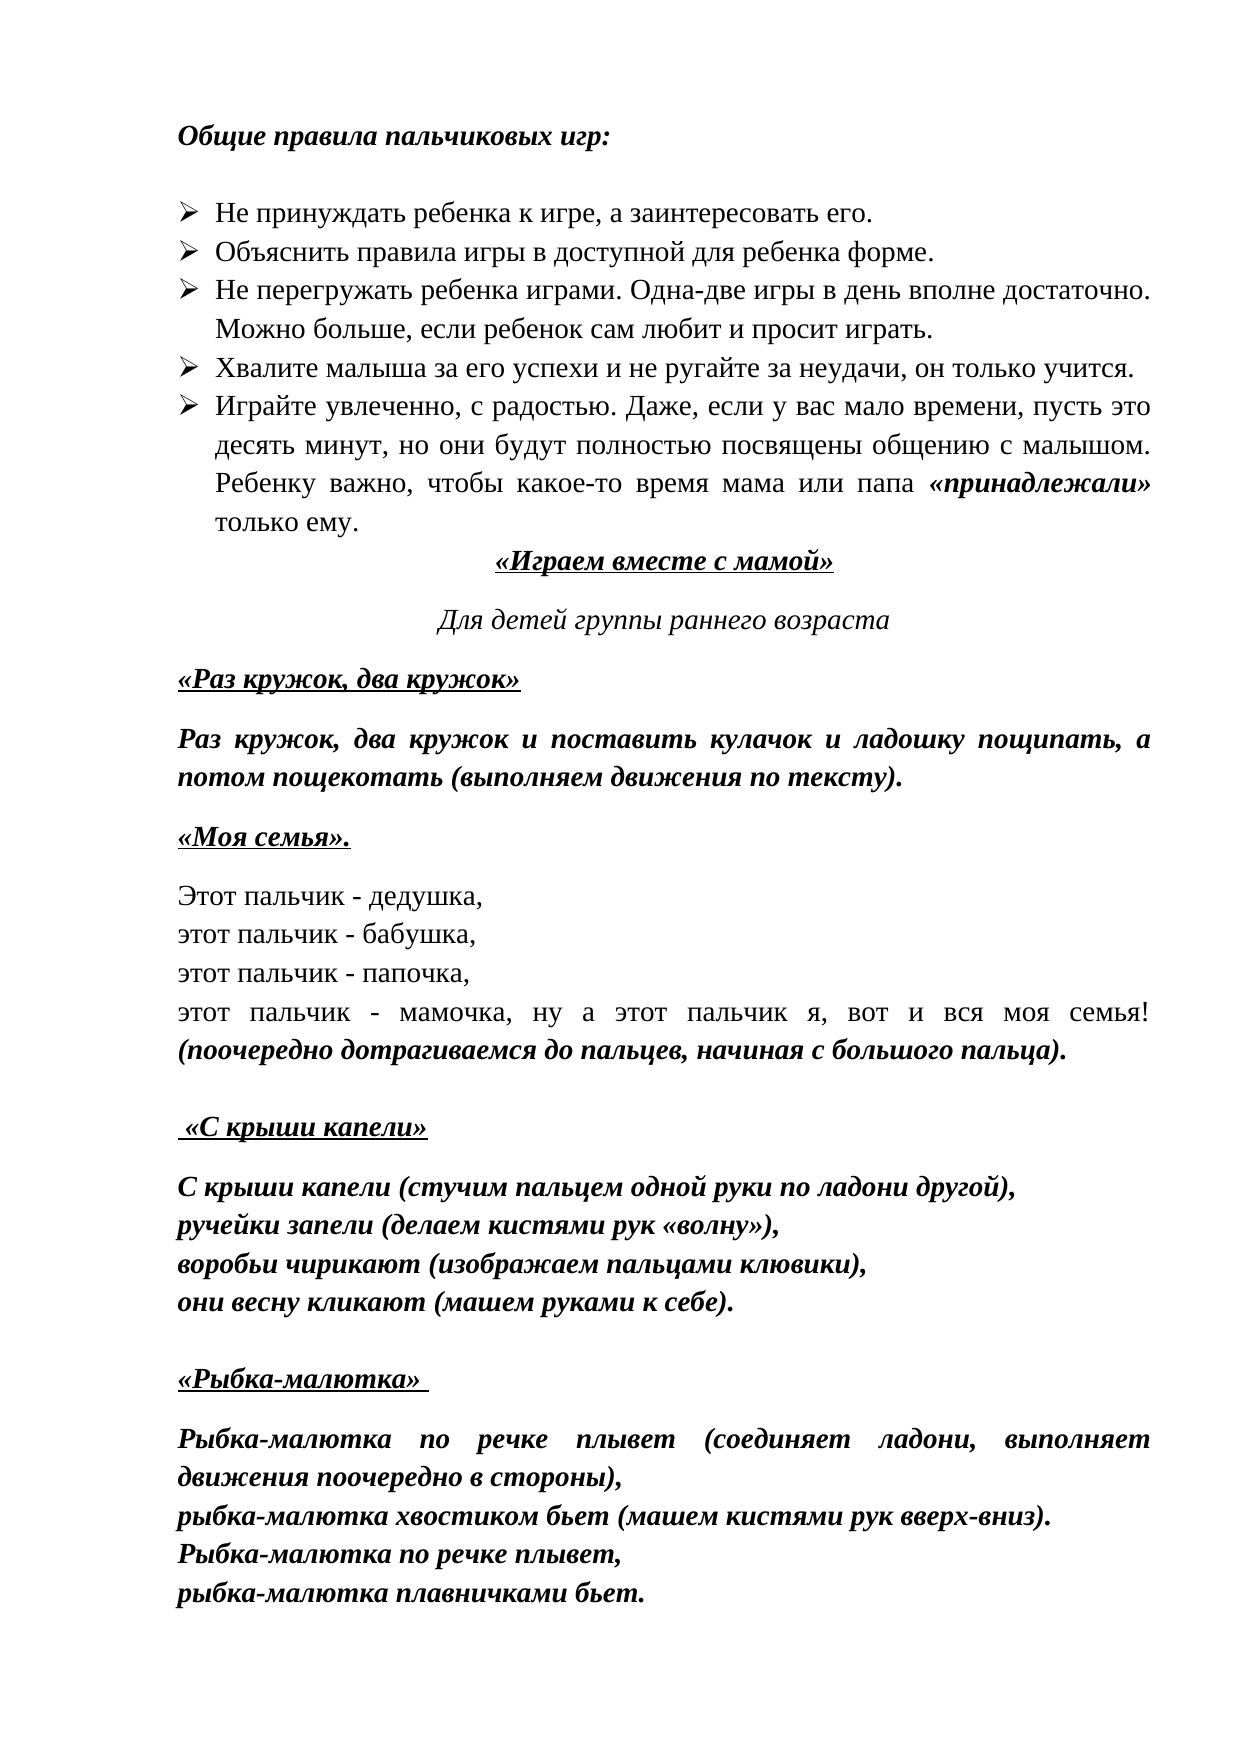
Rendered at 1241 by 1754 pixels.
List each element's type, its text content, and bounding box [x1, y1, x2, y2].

text ручейки запели (делаем кистями рук «волну»), [177, 1207, 1152, 1241]
list Играйте увлеченно, с радостью. Даже, если у вас мало времени, пусть это десять минут, но они будут полностью посвящены общению с малышом. Ребенку важно, чтобы какое-то время мама или папа «принадлежали» только ему. [177, 388, 1152, 538]
text Раз кружок, два кружок и поставить кулачок и ладошку пощипать, а потом пощекотать (выполняем движения по тексту). [177, 721, 1152, 793]
text этот пальчик - бабушка, [177, 917, 1152, 950]
text «Рыбка-малютка» [177, 1361, 1152, 1395]
text воробьи чирикают (изображаем пальцами клювики), [177, 1246, 1152, 1279]
text «Играем вместе с мамой» [177, 543, 1152, 576]
text Этот пальчик - дедушка, [177, 878, 1152, 912]
text Рыбка-малютка по речке плывет (соединяет ладони, выполняет движения поочередно в стороны), [177, 1421, 1152, 1493]
text они весну кликают (машем руками к себе). [177, 1284, 1152, 1318]
text «Раз кружок, два кружок» [177, 661, 1152, 695]
text «С крыши капели» [177, 1109, 1152, 1143]
list Не перегружать ребенка играми. Одна-две игры в день вполне достаточно. Можно больше, если ребенок сам любит и просит играть. [177, 272, 1152, 345]
list Не принуждать ребенка к игре, а заинтересовать его. [177, 195, 1152, 229]
text «Моя семья». [177, 819, 1152, 852]
text этот пальчик - папочка, [177, 955, 1152, 989]
list Хвалите малыша за его успехи и не ругайте за неудачи, он только учится. [177, 350, 1152, 383]
text этот пальчик - мамочка, ну а этот пальчик я, вот и вся моя семья! (поочередно дотрагиваемся до пальцев, начиная с большого пальца). [177, 994, 1152, 1066]
text рыбка-малютка хвостиком бьет (машем кистями рук вверх-вниз). [177, 1498, 1152, 1531]
text Для детей группы раннего возраста [177, 602, 1152, 636]
text Рыбка-малютка по речке плывет, [177, 1536, 1152, 1570]
text С крыши капели (стучим пальцем одной руки по ладони другой), [177, 1169, 1152, 1202]
text Общие правила пальчиковых игр: [177, 118, 1152, 152]
list Объяснить правила игры в доступной для ребенка форме. [177, 234, 1152, 267]
text рыбка-малютка плавничками бьет. [177, 1575, 1152, 1608]
